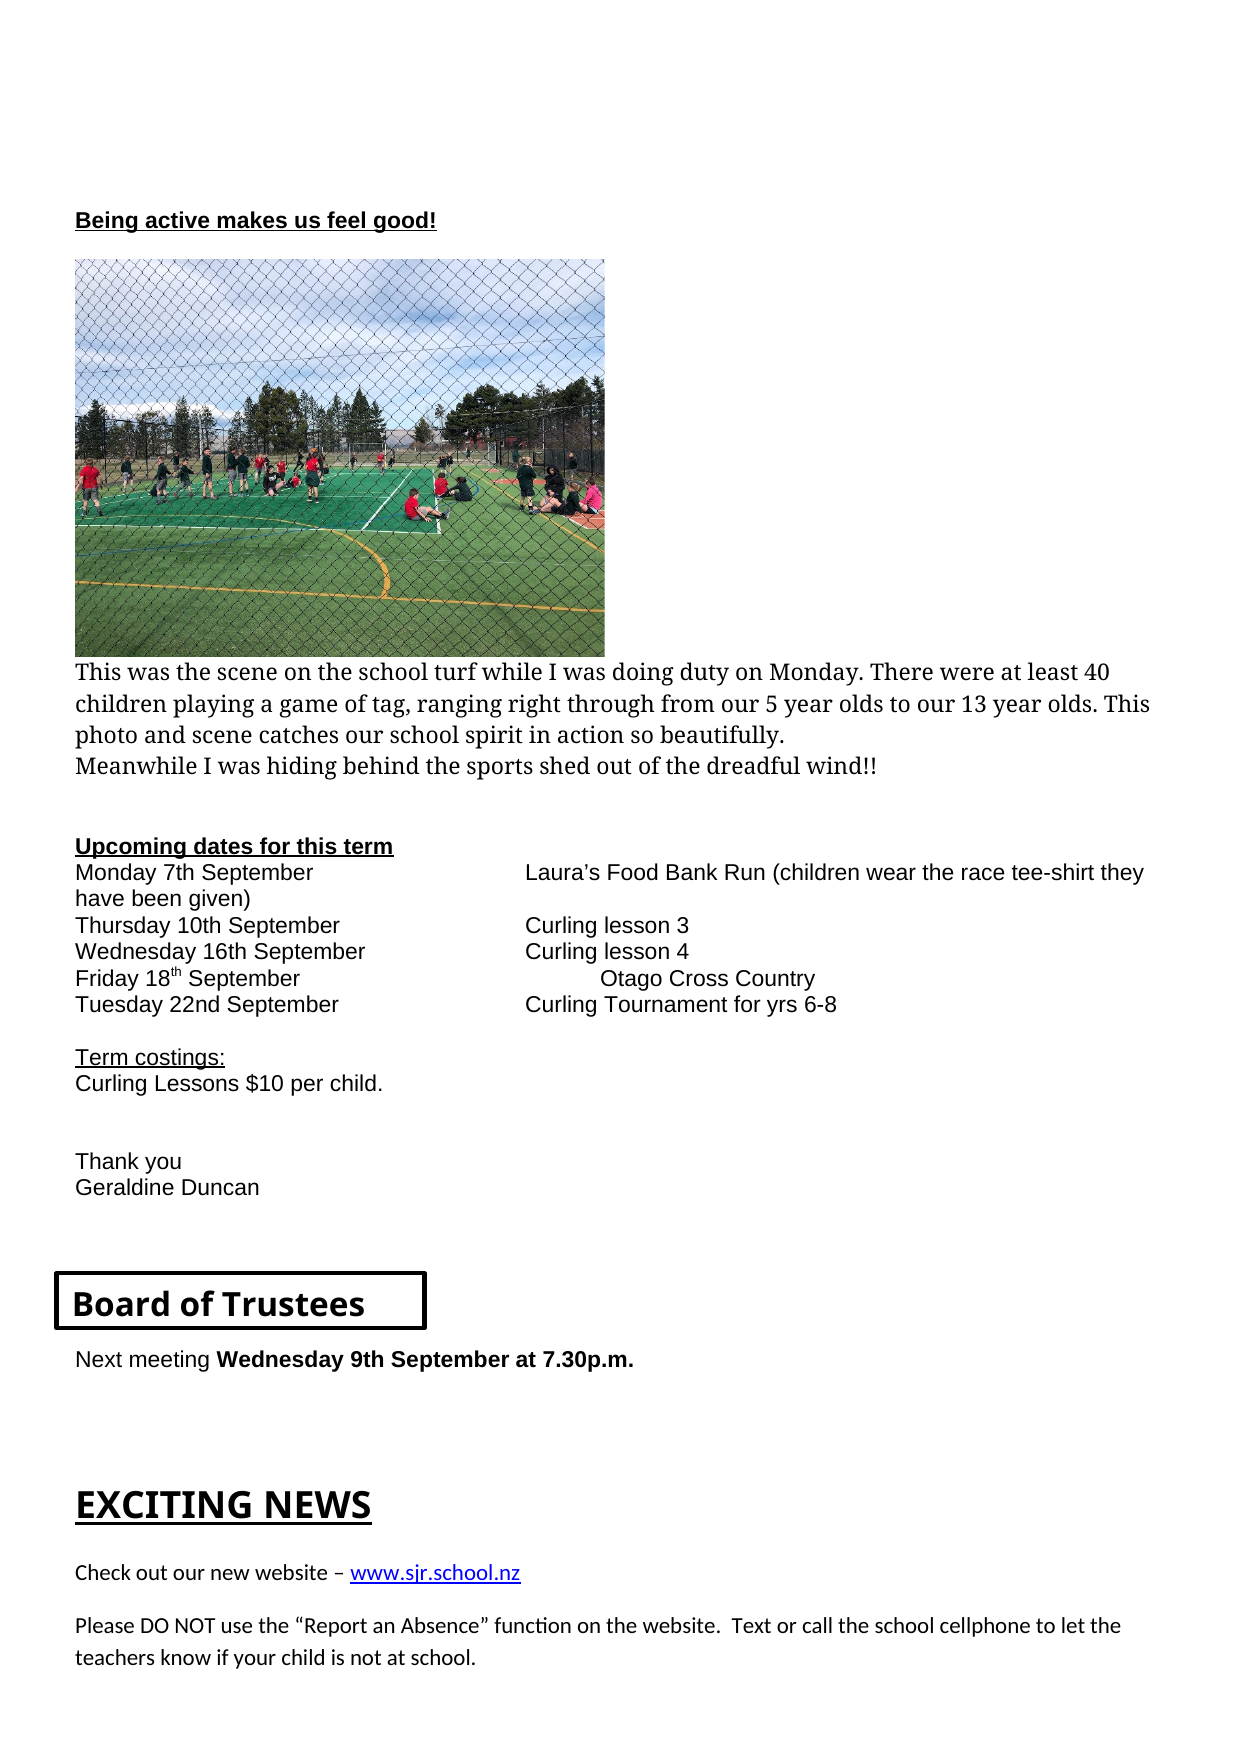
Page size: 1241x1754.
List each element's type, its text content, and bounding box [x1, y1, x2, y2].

text Wednesday 16th September Curling lesson 4 [75, 938, 1165, 964]
text Friday 18th September Otago Cross Country [75, 964, 1165, 991]
text Curling Lessons $10 per child. [75, 1070, 1165, 1096]
picture [75, 259, 605, 657]
text Geraldine Duncan [75, 1174, 1165, 1200]
text Next meeting Wednesday 9th September at 7.30p.m. [75, 1346, 1165, 1373]
text Please DO NOT use the “Report an Absence” function on the website. Text or call the school cellphone to let the teachers know if your child is not at school. [75, 1611, 1165, 1671]
text Tuesday 22nd September Curling Tournament for yrs 6-8 [75, 991, 1165, 1017]
text Term costings: [75, 1043, 1165, 1070]
text Being active makes us feel good! [75, 207, 1165, 233]
text Upcoming dates for this term [75, 833, 1165, 859]
text Thursday 10th September Curling lesson 3 [75, 912, 1165, 938]
text This was the scene on the school turf while I was doing duty on Monday. There were at least 40 children playing a game of tag, ranging right through from our 5 year olds to our 13 year olds. This photo and scene catches our school spirit in action so beautifully. [75, 656, 1165, 750]
text EXCITING NEWS [75, 1479, 1165, 1530]
text Monday 7th September Laura’s Food Bank Run (children wear the race tee-shirt they have been given) [75, 859, 1165, 912]
text Thank you [75, 1148, 1165, 1174]
text Check out our new website – www.sjr.school.nz [75, 1558, 1165, 1586]
text Meanwhile I was hiding behind the sports shed out of the dreadful wind!! [75, 750, 1165, 781]
